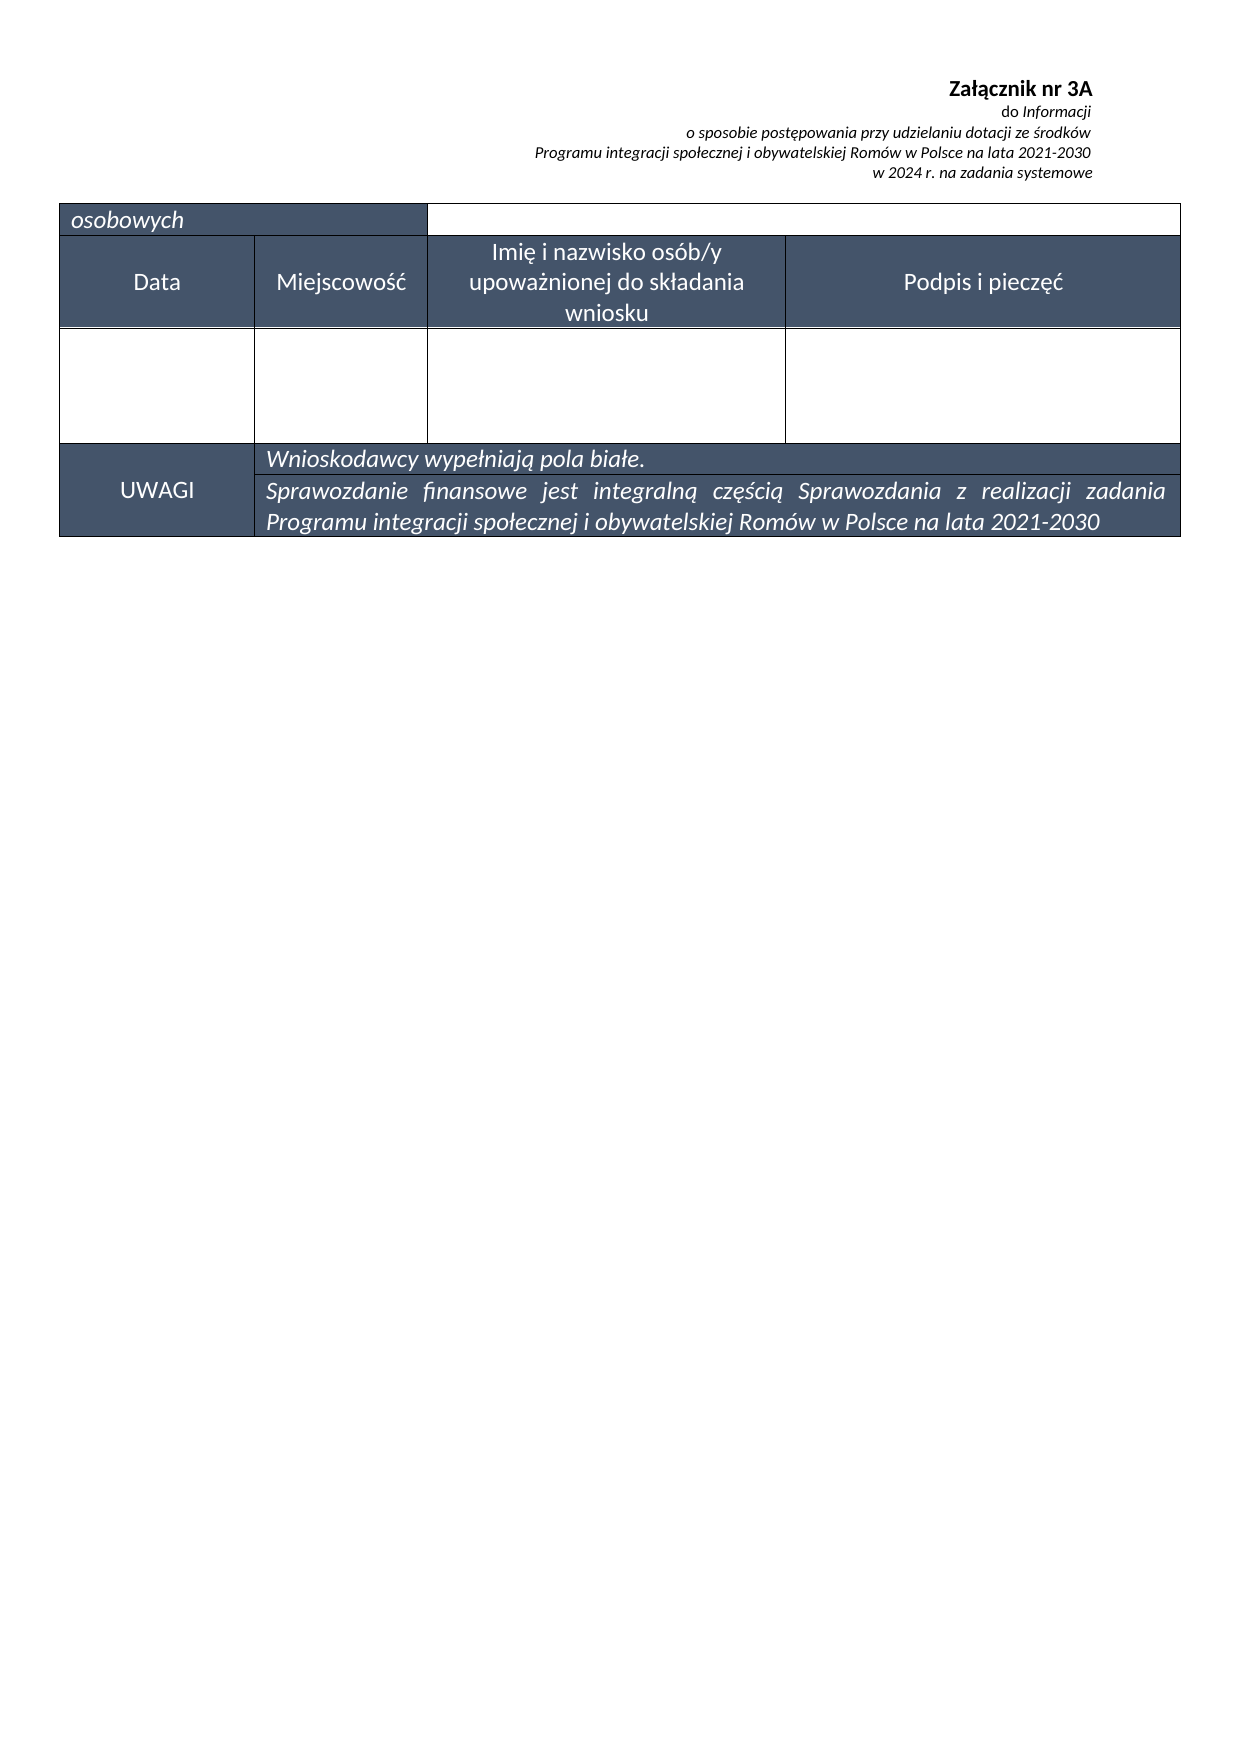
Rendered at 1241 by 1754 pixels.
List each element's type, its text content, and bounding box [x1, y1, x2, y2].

table_cell Data [60, 236, 254, 327]
table_cell Podpis i pieczęć [786, 236, 1180, 327]
table_cell [786, 329, 1180, 442]
table_cell [60, 329, 254, 442]
table_cell Sprawozdanie finansowe jest integralną częścią Sprawozdania z realizacji zadania Programu integracji społecznej i obywatelskiej Romów w Polsce na lata 2021-2030 [255, 475, 1180, 536]
table_cell [428, 329, 785, 442]
table_cell Miejscowość [255, 236, 427, 327]
table_cell [255, 329, 427, 442]
table_cell UWAGI [60, 444, 254, 536]
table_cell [60, 204, 427, 235]
table_cell Imię i nazwisko osób/y upoważnionej do składania wniosku [428, 236, 785, 327]
table_cell Wnioskodawcy wypełniają pola białe. [255, 444, 1180, 474]
table_cell [428, 204, 1180, 235]
